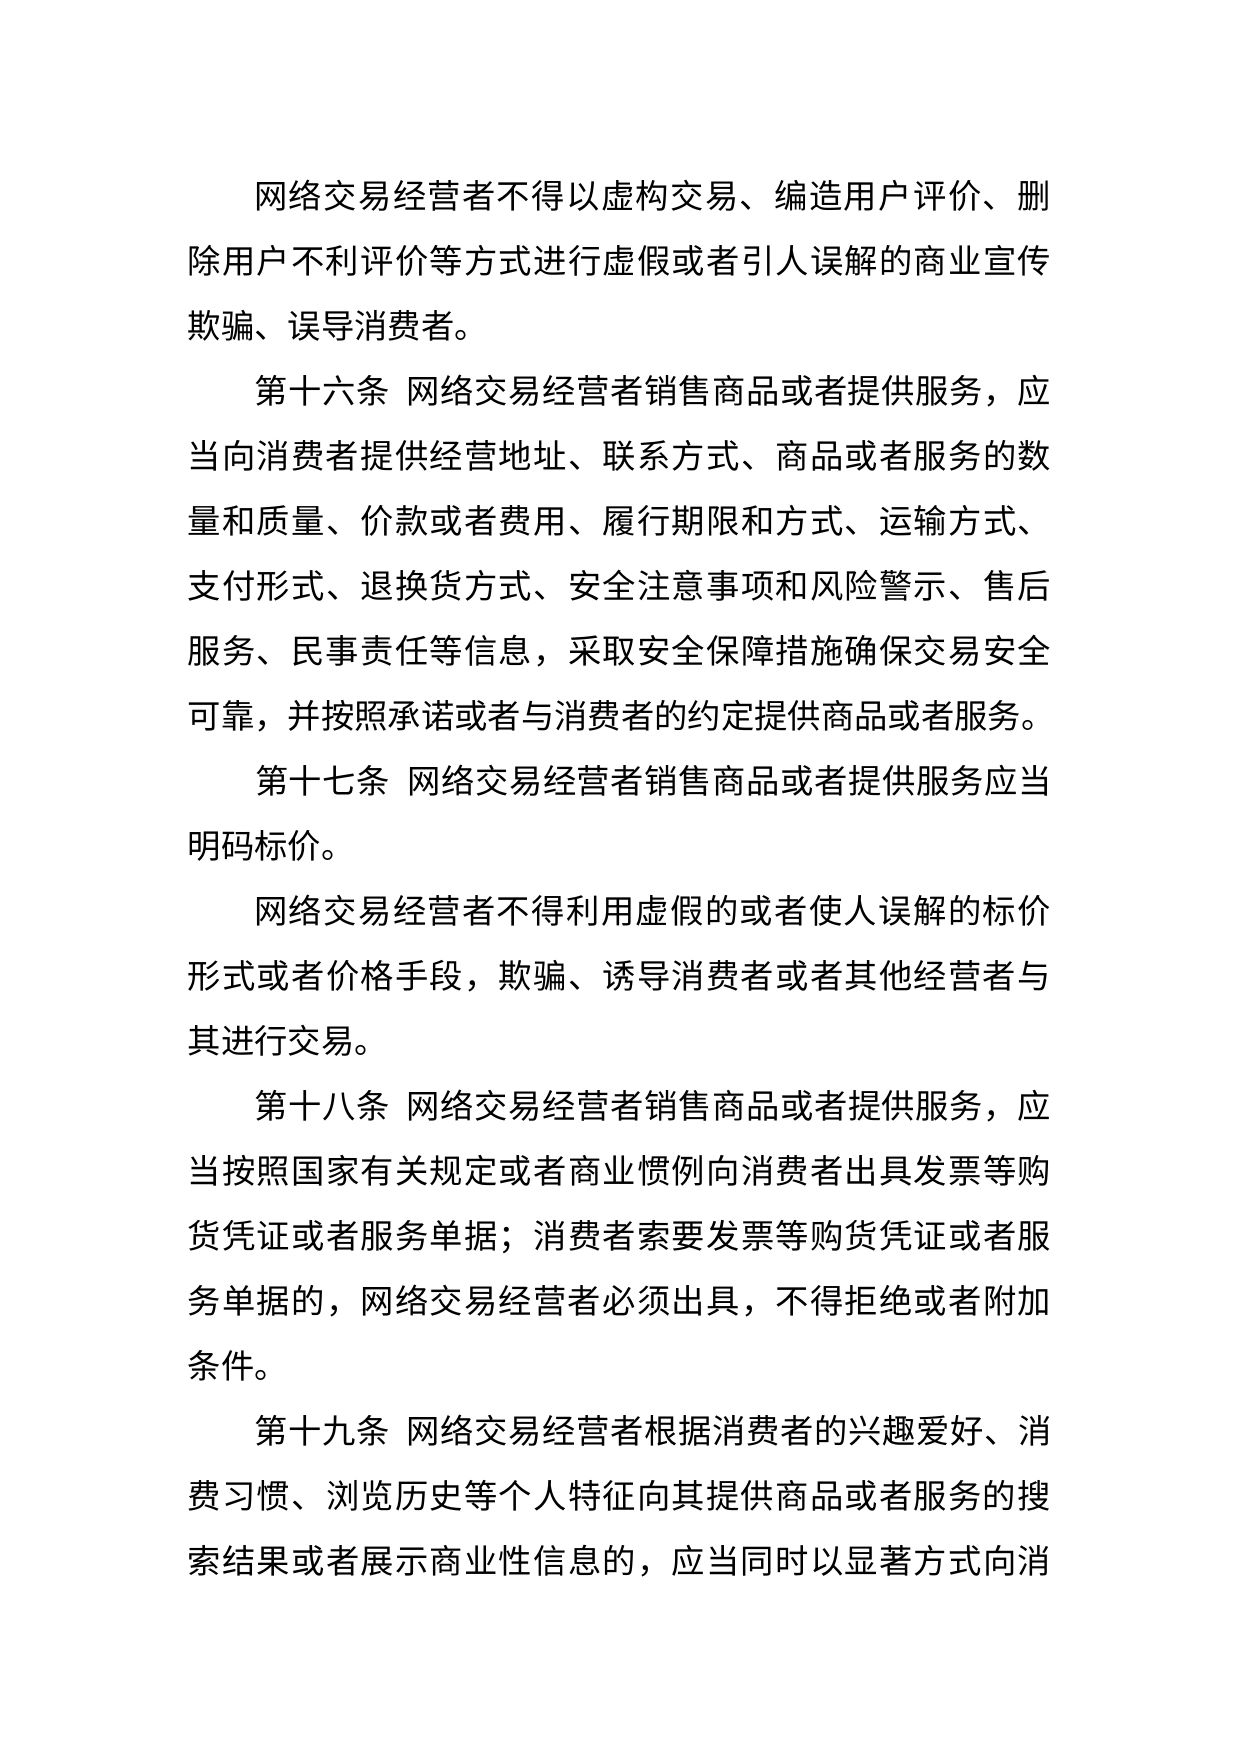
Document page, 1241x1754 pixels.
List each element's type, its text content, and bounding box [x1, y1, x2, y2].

text 网络交易经营者不得利用虚假的或者使人误解的标价形式或者价格手段，欺骗、诱导消费者或者其他经营者与其进行交易。 [187, 877, 1053, 1072]
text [187, 1397, 1053, 1592]
text 第十八条 网络交易经营者销售商品或者提供服务，应当按照国家有关规定或者商业惯例向消费者出具发票等购货凭证或者服务单据；消费者索要发票等购货凭证或者服务单据的，网络交易经营者必须出具，不得拒绝或者附加条件。 [187, 1072, 1053, 1397]
text 第十六条 网络交易经营者销售商品或者提供服务，应当向消费者提供经营地址、联系方式、商品或者服务的数量和质量、价款或者费用、履行期限和方式、运输方式、支付形式、退换货方式、安全注意事项和风险警示、售后服务、民事责任等信息，采取安全保障措施确保交易安全可靠，并按照承诺或者与消费者的约定提供商品或者服务。 [187, 357, 1053, 747]
text 第十七条 网络交易经营者销售商品或者提供服务应当明码标价。 [187, 747, 1053, 877]
text 网络交易经营者不得以虚构交易、编造用户评价、删除用户不利评价等方式进行虚假或者引人误解的商业宣传，欺骗、误导消费者。 [187, 162, 1053, 357]
